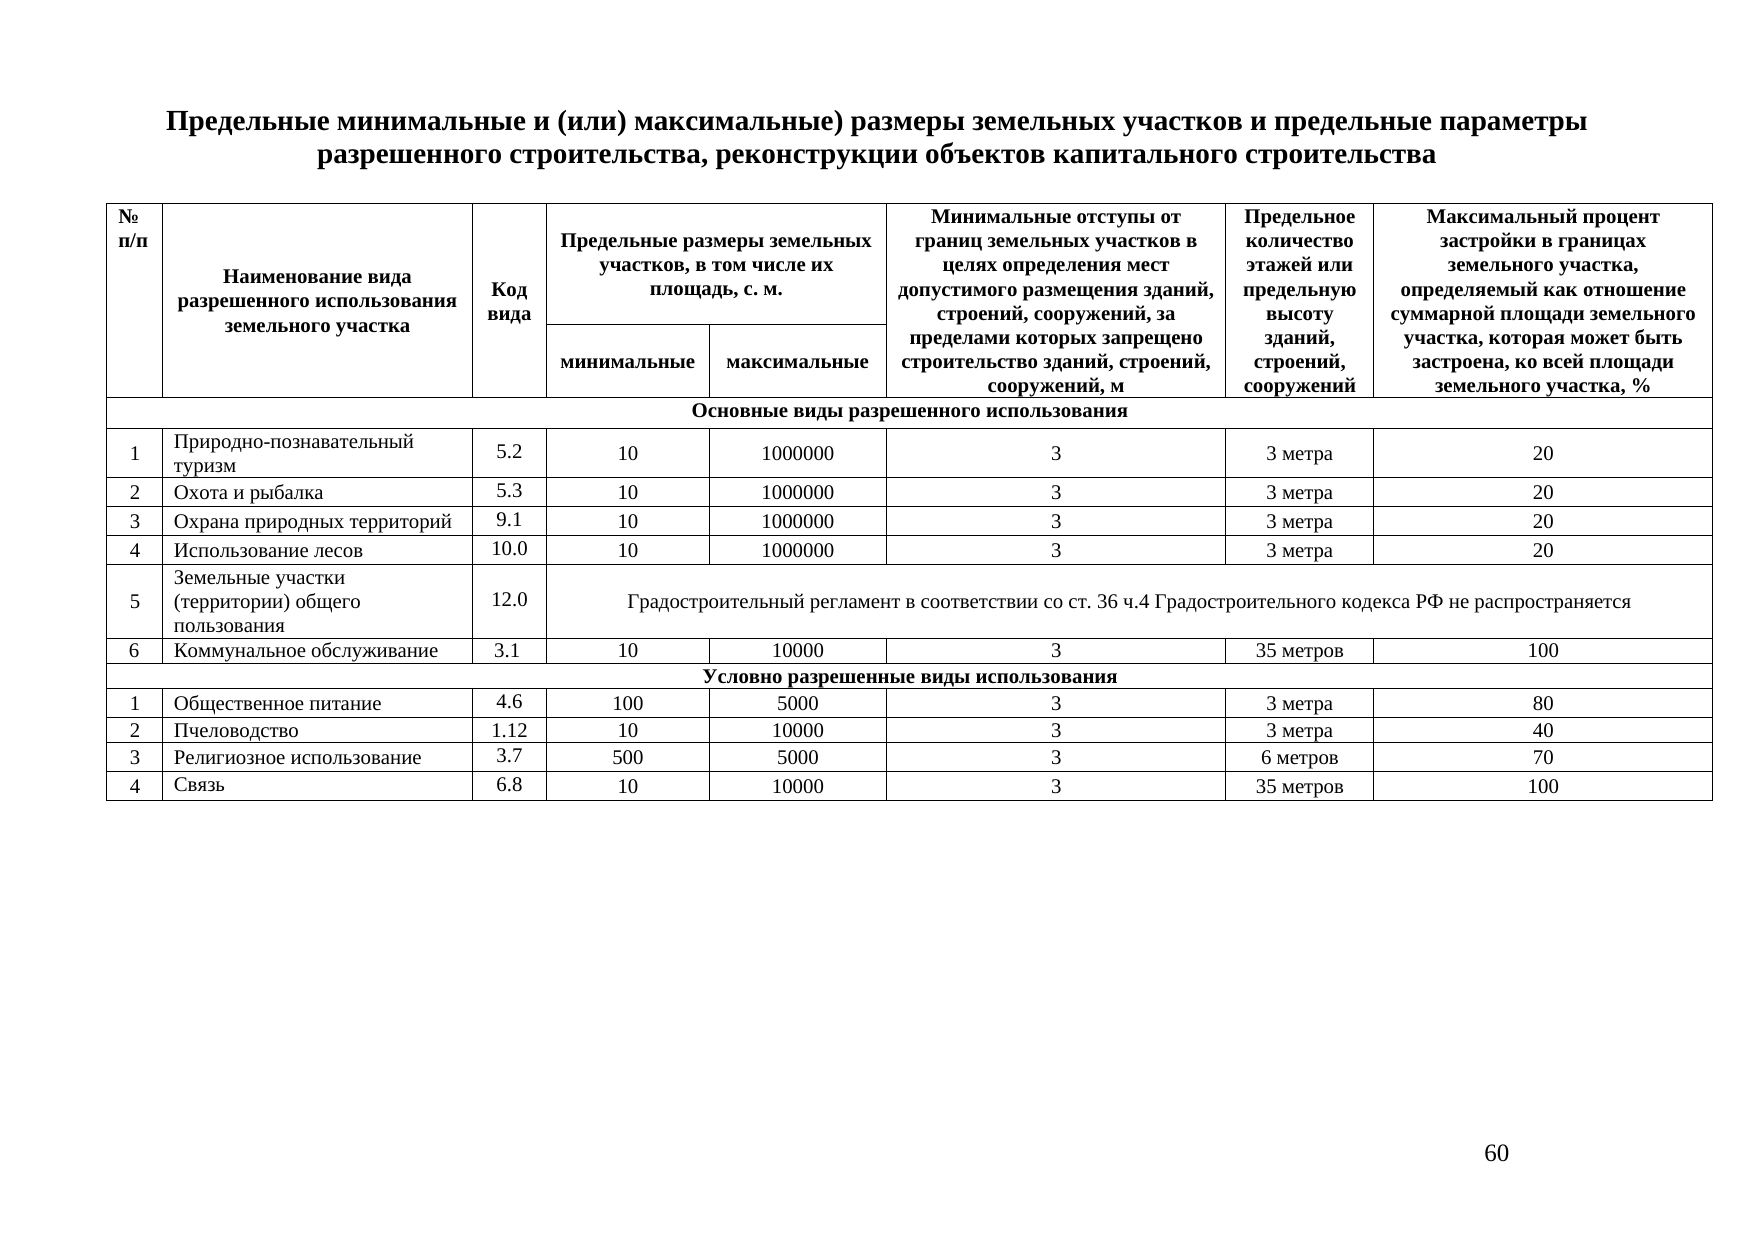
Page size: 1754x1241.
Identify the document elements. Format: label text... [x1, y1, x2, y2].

table_cell 10.0 [473, 536, 546, 564]
table_header Предельное количество этажей или предельную высоту зданий, строений, сооружений [1226, 204, 1373, 397]
table_cell 12.0 [473, 565, 546, 637]
table_header Максимальный процент застройки в границах земельного участка, определяемый как отношение суммарной площади земельного участка, которая может быть застроена, ко всей площади земельного участка, % [1374, 204, 1712, 397]
table_cell Охрана природных территорий [163, 507, 472, 535]
table_cell 3 метра [1226, 536, 1373, 564]
table_cell 3 [887, 718, 1225, 742]
table_cell 1000000 [710, 429, 886, 477]
table_cell Коммунальное обслуживание [163, 639, 472, 662]
table_cell Охота и рыбалка [163, 478, 472, 506]
table_cell Природно-познавательный туризм [163, 429, 472, 477]
table_cell Основные виды разрешенного использования [107, 398, 1712, 428]
table_cell 1 [107, 689, 162, 717]
table_cell минимальные [547, 325, 709, 397]
table_cell Общественное питание [163, 689, 472, 717]
table_cell 5 [107, 565, 162, 637]
table_cell 3.7 [473, 743, 546, 771]
table_cell 1000000 [710, 478, 886, 506]
table_cell Религиозное использование [163, 743, 472, 771]
table_cell 80 [1374, 689, 1712, 717]
table_cell 2 [107, 478, 162, 506]
table_cell Градостроительный регламент в соответствии со ст. 36 ч.4 Градостроительного кодекса РФ не распространяется [547, 565, 1712, 637]
table_cell 10 [547, 507, 709, 535]
table_cell 10 [547, 772, 709, 799]
table_cell 10 [547, 718, 709, 742]
table_cell 3 [887, 639, 1225, 662]
table_cell 20 [1374, 536, 1712, 564]
table_cell 6 [107, 639, 162, 662]
table_cell 1000000 [710, 536, 886, 564]
table_header Код вида [473, 204, 546, 397]
table_cell 3 метра [1226, 689, 1373, 717]
table_cell 100 [1374, 772, 1712, 799]
table_cell 10000 [710, 772, 886, 799]
table_cell 5.2 [473, 429, 546, 477]
table_cell 35 метров [1226, 639, 1373, 662]
table_cell 10000 [710, 639, 886, 662]
table_cell 3 [887, 429, 1225, 477]
table_cell 6.8 [473, 772, 546, 799]
table_cell 2 [107, 718, 162, 742]
table_cell 3 [887, 536, 1225, 564]
table_cell 3 [107, 507, 162, 535]
table_cell 5000 [710, 689, 886, 717]
table_header Минимальные отступы от границ земельных участков в целях определения мест допустимого размещения зданий, строений, сооружений, за пределами которых запрещено строительство зданий, строений, сооружений, м [887, 204, 1225, 397]
table_cell Условно разрешенные виды использования [107, 664, 1712, 688]
table_cell 3 метра [1226, 718, 1373, 742]
table_cell 4.6 [473, 689, 546, 717]
table_cell 10 [547, 478, 709, 506]
table_header Наименование вида разрешенного использования земельного участка [163, 204, 472, 397]
table_cell 1000000 [710, 507, 886, 535]
table_header Предельные размеры земельных участков, в том числе их площадь, с. м. [547, 204, 886, 324]
table_cell 3 [887, 772, 1225, 799]
table_cell 20 [1374, 429, 1712, 477]
table_cell 3 [887, 507, 1225, 535]
table_cell 500 [547, 743, 709, 771]
table_cell 4 [107, 772, 162, 799]
table_cell Земельные участки (территории) общего пользования [163, 565, 472, 637]
table_cell максимальные [710, 325, 886, 397]
text Предельные минимальные и (или) максимальные) размеры земельных участков и предельные параметры разрешенного строительства, реконструкции объектов капитального строительства [118, 103, 1636, 170]
table_cell 3 [887, 689, 1225, 717]
table_cell 6 метров [1226, 743, 1373, 771]
table_cell 10 [547, 536, 709, 564]
table_cell 40 [1374, 718, 1712, 742]
table_cell 1 [107, 429, 162, 477]
table_cell 3 [887, 478, 1225, 506]
table_cell Связь [163, 772, 472, 799]
table_cell 20 [1374, 507, 1712, 535]
table_cell 100 [547, 689, 709, 717]
table_cell 70 [1374, 743, 1712, 771]
table_cell 3.1 [473, 639, 546, 662]
table_cell 10 [547, 429, 709, 477]
table_cell 9.1 [473, 507, 546, 535]
table_header № п/п [107, 204, 162, 397]
table_cell 100 [1374, 639, 1712, 662]
table_cell 3 метра [1226, 507, 1373, 535]
table_cell Пчеловодство [163, 718, 472, 742]
table_cell 10 [547, 639, 709, 662]
table_cell 1.12 [473, 718, 546, 742]
table_cell 20 [1374, 478, 1712, 506]
table_cell 35 метров [1226, 772, 1373, 799]
table_cell 4 [107, 536, 162, 564]
table_cell 5.3 [473, 478, 546, 506]
table_cell 5000 [710, 743, 886, 771]
table_cell 3 [887, 743, 1225, 771]
table_cell 3 метра [1226, 478, 1373, 506]
table_cell 3 метра [1226, 429, 1373, 477]
table_cell 3 [107, 743, 162, 771]
table_cell 10000 [710, 718, 886, 742]
table_cell Использование лесов [163, 536, 472, 564]
